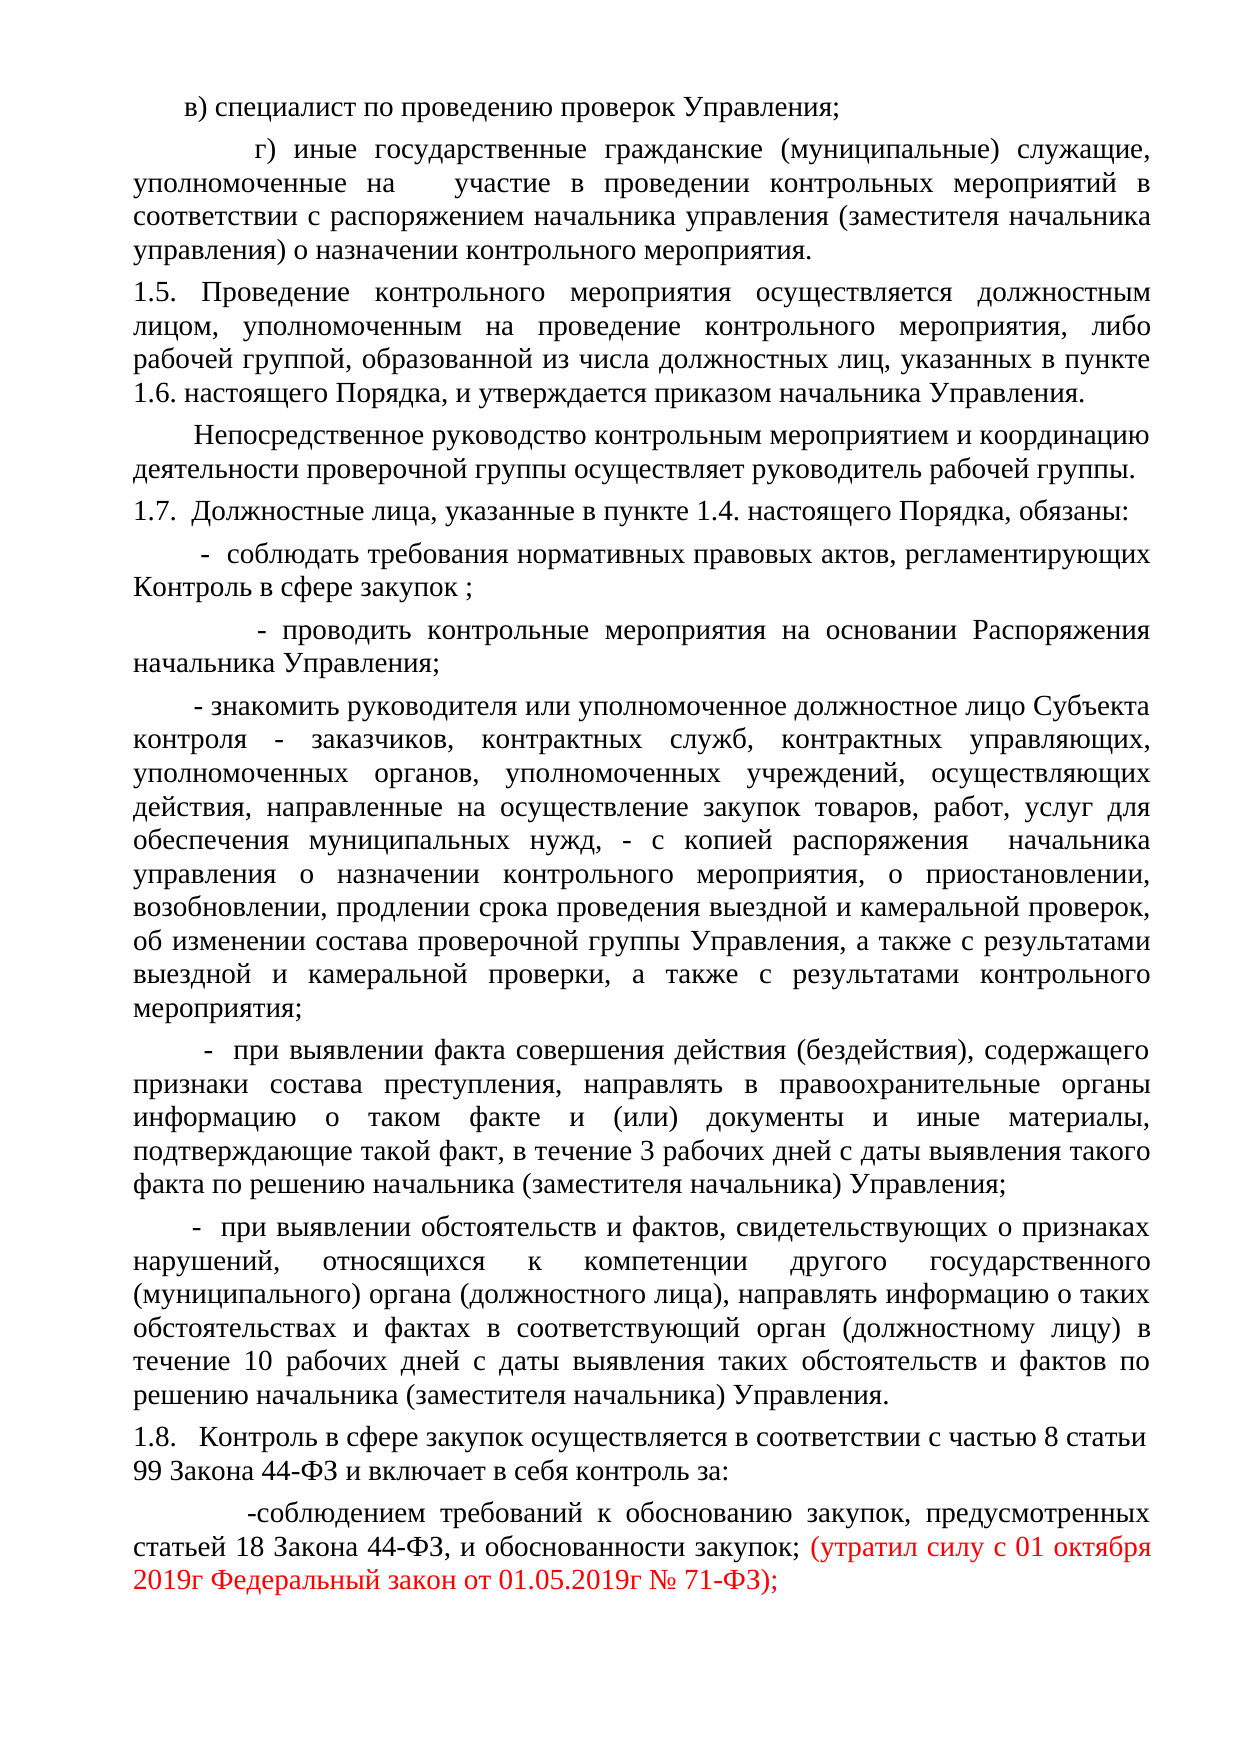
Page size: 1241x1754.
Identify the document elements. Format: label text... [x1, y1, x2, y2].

text 1.7. Должностные лица, указанные в пункте 1.4. настоящего Порядка, обязаны: [133, 493, 1152, 527]
text г) иные государственные гражданские (муниципальные) служащие, уполномоченные на участие в проведении контрольных мероприятий в соответствии с распоряжением начальника управления (заместителя начальника управления) о назначении контрольного мероприятия. [133, 131, 1152, 265]
text в) специалист по проведению проверок Управления; [133, 89, 1152, 122]
text - при выявлении обстоятельств и фактов, свидетельствующих о признаках нарушений, относящихся к компетенции другого государственного (муниципального) органа (должностного лица), направлять информацию о таких обстоятельствах и фактах в соответствующий орган (должностному лицу) в течение 10 рабочих дней с даты выявления таких обстоятельств и фактов по решению начальника (заместителя начальника) Управления. [133, 1209, 1152, 1410]
text - проводить контрольные мероприятия на основании Распоряжения начальника Управления; [133, 612, 1152, 679]
text - знакомить руководителя или уполномоченное должностное лицо Субъекта контроля - заказчиков, контрактных служб, контрактных управляющих, уполномоченных органов, уполномоченных учреждений, осуществляющих действия, направленные на осуществление закупок товаров, работ, услуг для обеспечения муниципальных нужд, - с копией распоряжения начальника управления о назначении контрольного мероприятия, о приостановлении, возобновлении, продлении срока проведения выездной и камеральной проверок, об изменении состава проверочной группы Управления, а также с результатами выездной и камеральной проверки, а также с результатами контрольного мероприятия; [133, 688, 1152, 1023]
text 1.8. Контроль в сфере закупок осуществляется в соответствии с частью 8 статьи 99 Закона 44-ФЗ и включает в себя контроль за: [133, 1419, 1152, 1486]
text - при выявлении факта совершения действия (бездействия), содержащего признаки состава преступления, направлять в правоохранительные органы информацию о таком факте и (или) документы и иные материалы, подтверждающие такой факт, в течение 3 рабочих дней с даты выявления такого факта по решению начальника (заместителя начальника) Управления; [133, 1032, 1152, 1200]
text - соблюдать требования нормативных правовых актов, регламентирующих Контроль в сфере закупок ; [133, 536, 1152, 603]
text -соблюдением требований к обоснованию закупок, предусмотренных статьей 18 Закона 44-ФЗ, и обоснованности закупок; (утратил силу с 01 октября 2019г Федеральный закон от 01.05.2019г № 71-ФЗ); [133, 1495, 1152, 1596]
text Непосредственное руководство контрольным мероприятием и координацию деятельности проверочной группы осуществляет руководитель рабочей группы. [133, 417, 1152, 484]
text 1.5. Проведение контрольного мероприятия осуществляется должностным лицом, уполномоченным на проведение контрольного мероприятия, либо рабочей группой, образованной из числа должностных лиц, указанных в пункте 1.6. настоящего Порядка, и утверждается приказом начальника Управления. [133, 274, 1152, 408]
